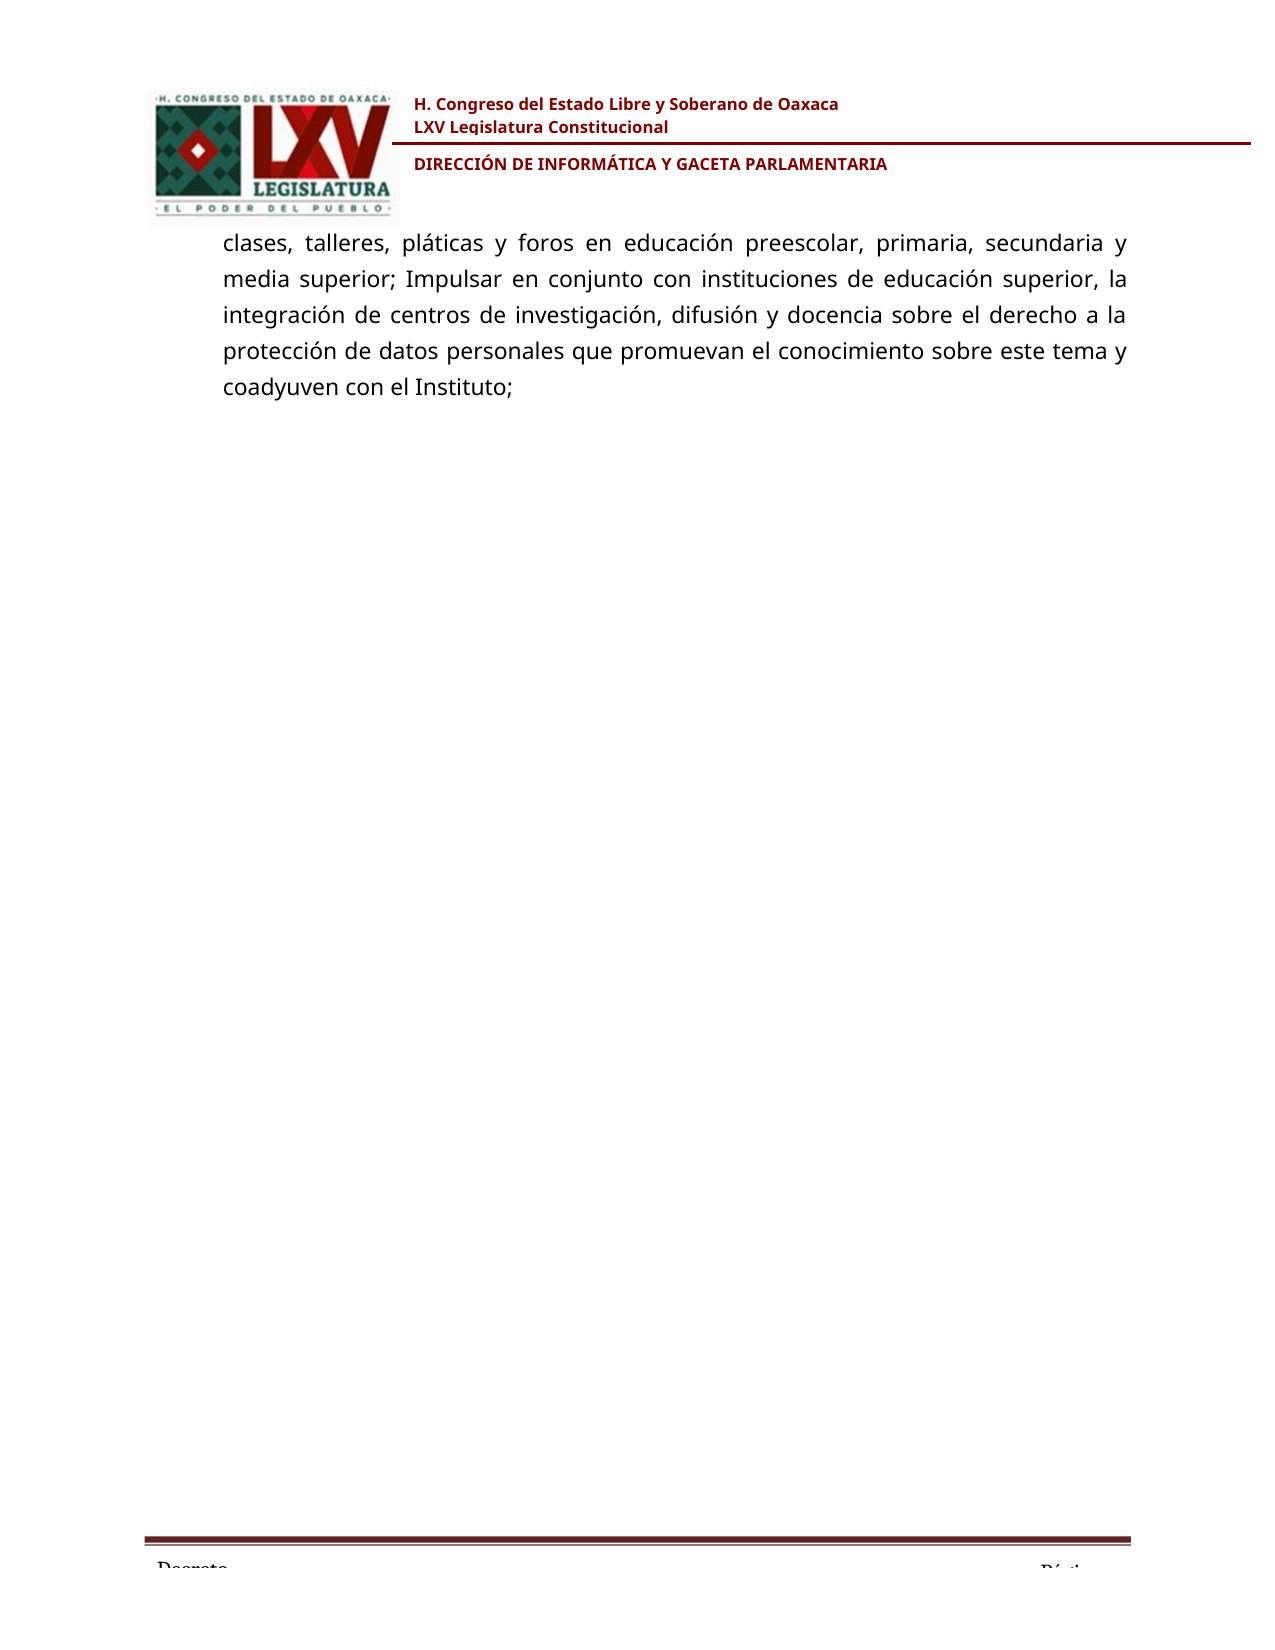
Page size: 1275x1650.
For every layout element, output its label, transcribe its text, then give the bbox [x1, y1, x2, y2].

picture [146, 80, 400, 228]
